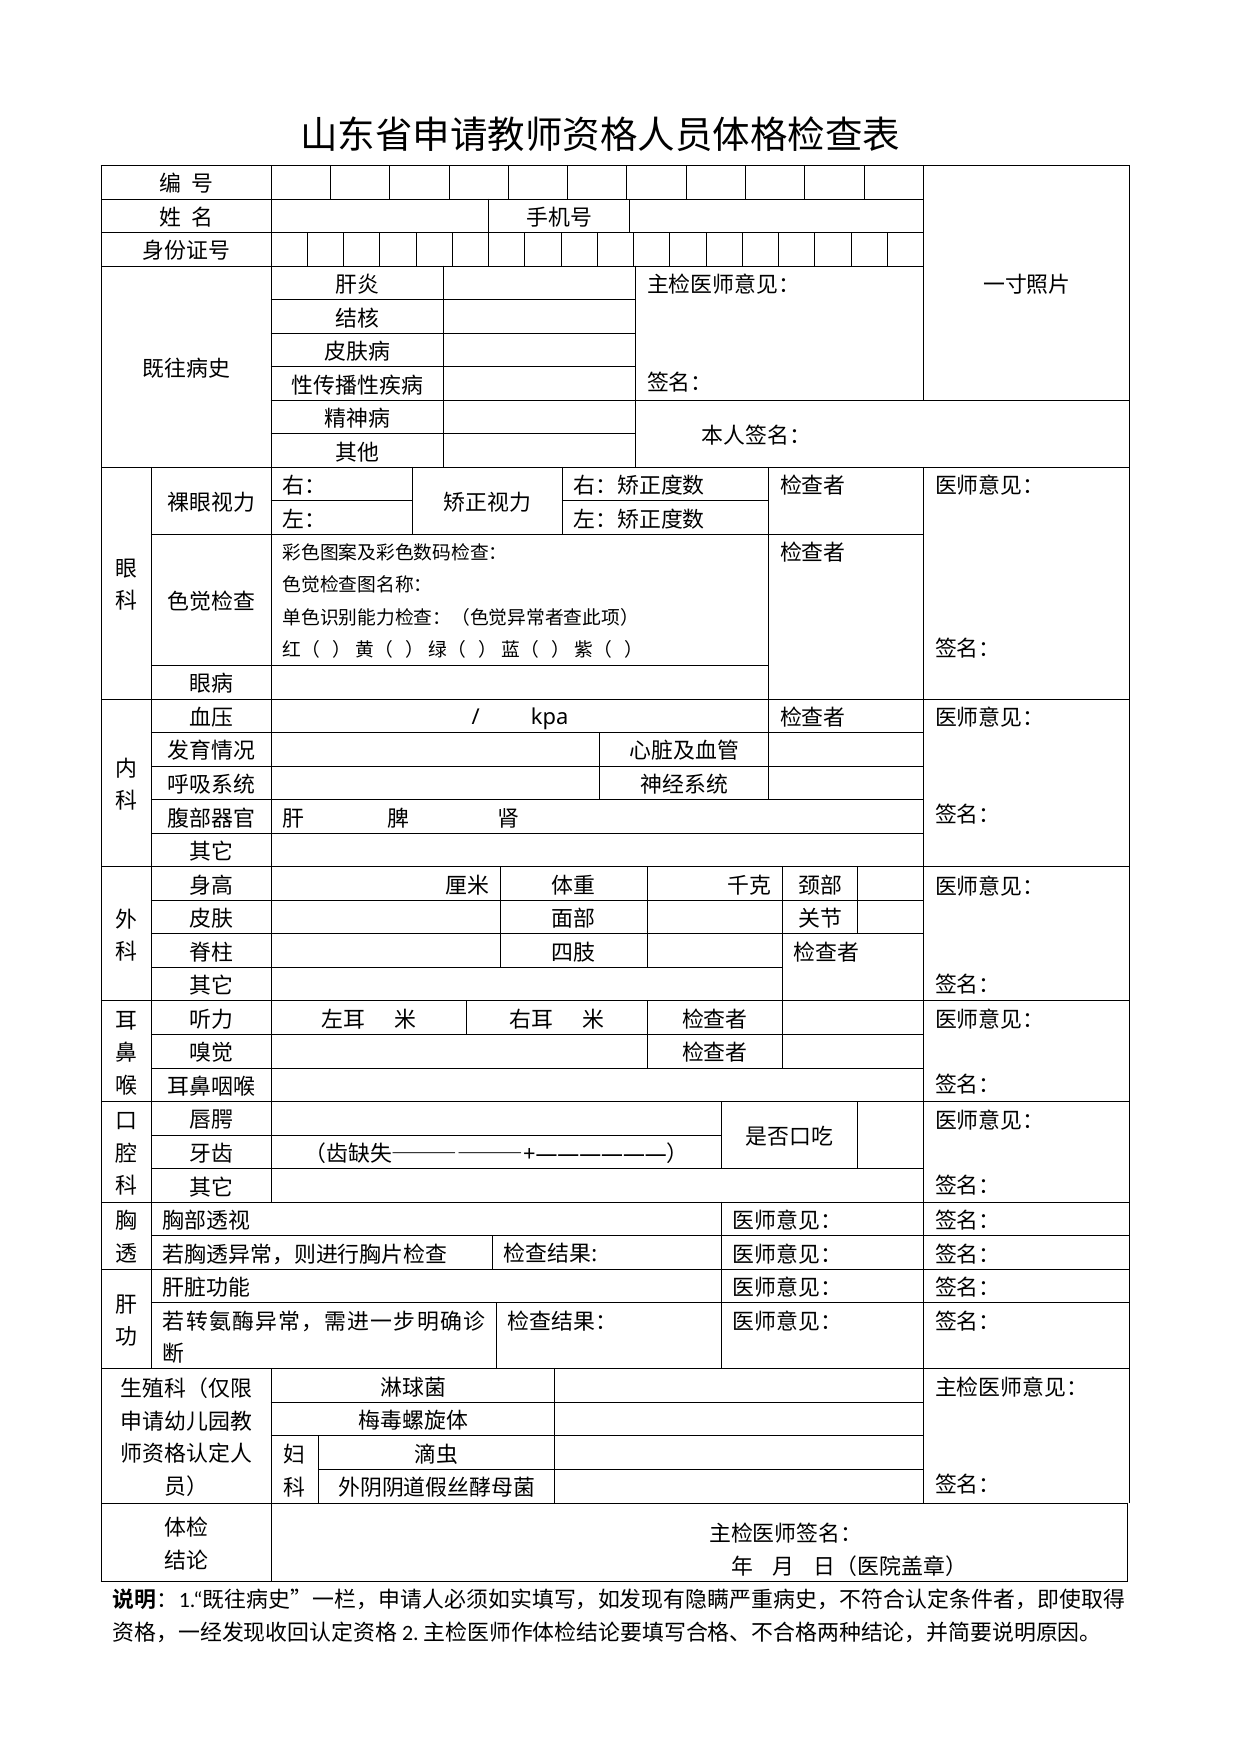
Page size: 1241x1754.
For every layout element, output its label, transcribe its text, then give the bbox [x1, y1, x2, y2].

table_cell 检查者 [769, 468, 923, 534]
table_cell 耳鼻咽喉 [152, 1069, 271, 1101]
table_cell 心脏及血管 [600, 733, 768, 766]
table_cell 检查者 [648, 1001, 782, 1034]
table_header [390, 166, 449, 198]
table_cell 其它 [152, 1169, 271, 1202]
table_cell 发育情况 [152, 733, 271, 766]
table_cell 肝 脾 肾 [272, 800, 923, 833]
table_cell 生殖科（仅限申请幼儿园教师资格认定人员） [102, 1369, 271, 1502]
table_cell / kpa [272, 700, 768, 732]
table_cell [707, 233, 742, 266]
table_cell [272, 1035, 647, 1067]
table_cell 耳鼻喉 [102, 1001, 151, 1101]
table_cell 嗅觉 [152, 1035, 271, 1067]
table_cell 四肢 [501, 934, 647, 967]
table_cell 签名： [924, 1270, 1129, 1302]
table_cell 妇科 [272, 1436, 318, 1502]
table_cell 医师意见： [722, 1236, 923, 1269]
table_cell 检查结果： [497, 1303, 721, 1368]
table_cell 关节 [783, 901, 857, 933]
table_cell [272, 834, 923, 866]
table_cell [444, 367, 635, 400]
table_cell [888, 233, 923, 266]
table_header 一寸照片 [924, 166, 1129, 400]
table_cell 血压 [152, 700, 271, 732]
table_header [331, 166, 389, 198]
table_cell [648, 901, 782, 933]
table_cell 检查者 [783, 934, 923, 1000]
table_header [746, 166, 804, 198]
table_cell 皮肤病 [272, 334, 443, 366]
table_cell 外阴阴道假丝酵母菌 [319, 1470, 554, 1502]
table_cell 身份证号 [102, 233, 271, 266]
table_cell 左： [272, 501, 412, 534]
table_cell 唇腭 [152, 1102, 271, 1134]
table_cell 检查者 [648, 1035, 782, 1067]
table_cell 医师意见： 签名： [924, 468, 1129, 698]
table_cell 结核 [272, 300, 443, 333]
table_cell [444, 434, 635, 467]
table_cell [308, 233, 343, 266]
table_cell [779, 233, 814, 266]
table_cell [272, 1169, 923, 1202]
table_cell [272, 901, 500, 933]
table_cell 其它 [152, 834, 271, 866]
table_cell 是否口吃 [722, 1102, 857, 1168]
table_cell [272, 767, 599, 799]
table_cell 梅毒螺旋体 [272, 1403, 554, 1435]
table_cell 右：矫正度数 [563, 468, 768, 500]
table_cell [272, 968, 782, 1000]
table_cell [630, 200, 923, 232]
table_cell [272, 733, 599, 766]
table_cell 医师意见： 签名： [924, 1001, 1129, 1101]
table_cell 面部 [501, 901, 647, 933]
table_cell [783, 1001, 923, 1034]
table_cell [769, 733, 923, 766]
table_cell 医师意见： 签名： [924, 1102, 1129, 1202]
table_cell 千克 [648, 867, 782, 900]
table_cell [344, 233, 379, 266]
table_cell [769, 767, 923, 799]
table_cell 眼病 [152, 666, 271, 698]
table_cell [598, 233, 633, 266]
table_cell [444, 334, 635, 366]
table_cell 口腔科 [102, 1102, 151, 1202]
table_cell [380, 233, 416, 266]
table_cell 厘米 [272, 867, 500, 900]
table_cell 主检医师意见： 签名： [924, 1369, 1129, 1502]
table_cell 皮肤 [152, 901, 271, 933]
table_cell 矫正视力 [413, 468, 562, 534]
table_header [687, 166, 745, 198]
table_cell 医师意见： 签名： [924, 700, 1129, 866]
table_cell [555, 1436, 923, 1469]
table_cell 本人签名： [636, 401, 1129, 467]
table_cell [272, 200, 488, 232]
text 山东省申请教师资格人员体格检查表 [112, 100, 1128, 165]
table_header [450, 166, 508, 198]
table_cell 颈部 [783, 867, 857, 900]
table_cell [858, 901, 923, 933]
table_cell [852, 233, 887, 266]
table_cell [272, 1069, 923, 1101]
table_cell 检查者 [769, 700, 923, 732]
table_cell [743, 233, 778, 266]
table_cell [648, 934, 782, 967]
table_cell 身高 [152, 867, 271, 900]
table_cell 医师意见： [722, 1203, 923, 1235]
table_cell 右： [272, 468, 412, 500]
table_cell 医师意见： 签名： [924, 867, 1129, 1000]
table_cell 检查结果: [493, 1236, 721, 1269]
table_cell [489, 233, 524, 266]
table_cell 内科 [102, 700, 151, 866]
table_header [509, 166, 567, 198]
table_cell 彩色图案及彩色数码检查： 色觉检查图名称： 单色识别能力检查：（色觉异常者查此项） 红（ ） 黄（ ） 绿（ ） 蓝（ ） 紫（ ） [272, 535, 768, 665]
table_cell 医师意见： [722, 1270, 923, 1302]
table_cell 主检医师签名： 年 月 日（医院盖章） [272, 1504, 1127, 1581]
table_cell 肝脏功能 [152, 1270, 721, 1302]
table_header 编 号 [102, 166, 271, 198]
table_cell [444, 267, 635, 299]
table_cell [272, 934, 500, 967]
table_cell 主检医师意见： 签名： [636, 267, 923, 400]
table_cell [815, 233, 851, 266]
table_cell [453, 233, 488, 266]
table_cell 听力 [152, 1001, 271, 1034]
table_cell 其它 [152, 968, 271, 1000]
table_cell （齿缺失——————+——————） [272, 1136, 721, 1168]
table_cell [272, 233, 307, 266]
table_cell [562, 233, 597, 266]
table_cell 既往病史 [102, 267, 271, 467]
table_cell 外科 [102, 867, 151, 1000]
table_cell 牙齿 [152, 1136, 271, 1168]
table_header [865, 166, 923, 198]
table_cell 医师意见： [722, 1303, 923, 1368]
table_cell 肝炎 [272, 267, 443, 299]
table_cell [858, 1102, 923, 1168]
table_cell 眼科 [102, 468, 151, 698]
text 说明：1.“既往病史”一栏，申请人必须如实填写，如发现有隐瞒严重病史，不符合认定条件者，即使取得资格，一经发现收回认定资格 2. 主检医师作体检结论要填写合格、不合格两种结论，并简要说明原因。 [112, 1582, 1128, 1647]
table_cell [555, 1470, 923, 1502]
table_cell 左耳 米 [272, 1001, 466, 1034]
table_cell 检查者 [769, 535, 923, 698]
table_cell 签名： [924, 1303, 1129, 1368]
table_cell 体重 [501, 867, 647, 900]
table_header [568, 166, 626, 198]
table_cell [783, 1035, 923, 1067]
table_header [272, 166, 330, 198]
table_cell 胸透 [102, 1203, 151, 1269]
table_cell 精神病 [272, 401, 443, 433]
table_cell [670, 233, 706, 266]
table_cell [858, 867, 923, 900]
table_cell 若胸透异常，则进行胸片检查 [152, 1236, 492, 1269]
table_cell 手机号 [489, 200, 629, 232]
table_cell 脊柱 [152, 934, 271, 967]
table_cell [272, 1102, 721, 1134]
table_cell 胸部透视 [152, 1203, 721, 1235]
table_cell [444, 300, 635, 333]
table_cell [555, 1369, 923, 1402]
table_cell 签名： [924, 1236, 1129, 1269]
table_cell 滴虫 [319, 1436, 554, 1469]
table_cell 若转氨酶异常，需进一步明确诊断 [152, 1303, 496, 1368]
table_cell 姓 名 [102, 200, 271, 232]
table_cell 其他 [272, 434, 443, 467]
table_cell 色觉检查 [152, 535, 271, 665]
table_cell [272, 666, 768, 698]
table_cell 右耳 米 [467, 1001, 647, 1034]
table_cell [444, 401, 635, 433]
table_cell [417, 233, 452, 266]
table_cell 左：矫正度数 [563, 501, 768, 534]
table_cell [555, 1403, 923, 1435]
table_cell 神经系统 [600, 767, 768, 799]
table_header [627, 166, 686, 198]
table_cell 签名： [924, 1203, 1129, 1235]
table_cell [525, 233, 561, 266]
table_cell 淋球菌 [272, 1369, 554, 1402]
table_cell 性传播性疾病 [272, 367, 443, 400]
table_cell 体检 结论 [102, 1504, 271, 1581]
table_cell [634, 233, 669, 266]
table_cell 肝功 [102, 1270, 151, 1368]
table_cell 腹部器官 [152, 800, 271, 833]
table_cell 裸眼视力 [152, 468, 271, 534]
table_header [805, 166, 864, 198]
table_cell 呼吸系统 [152, 767, 271, 799]
